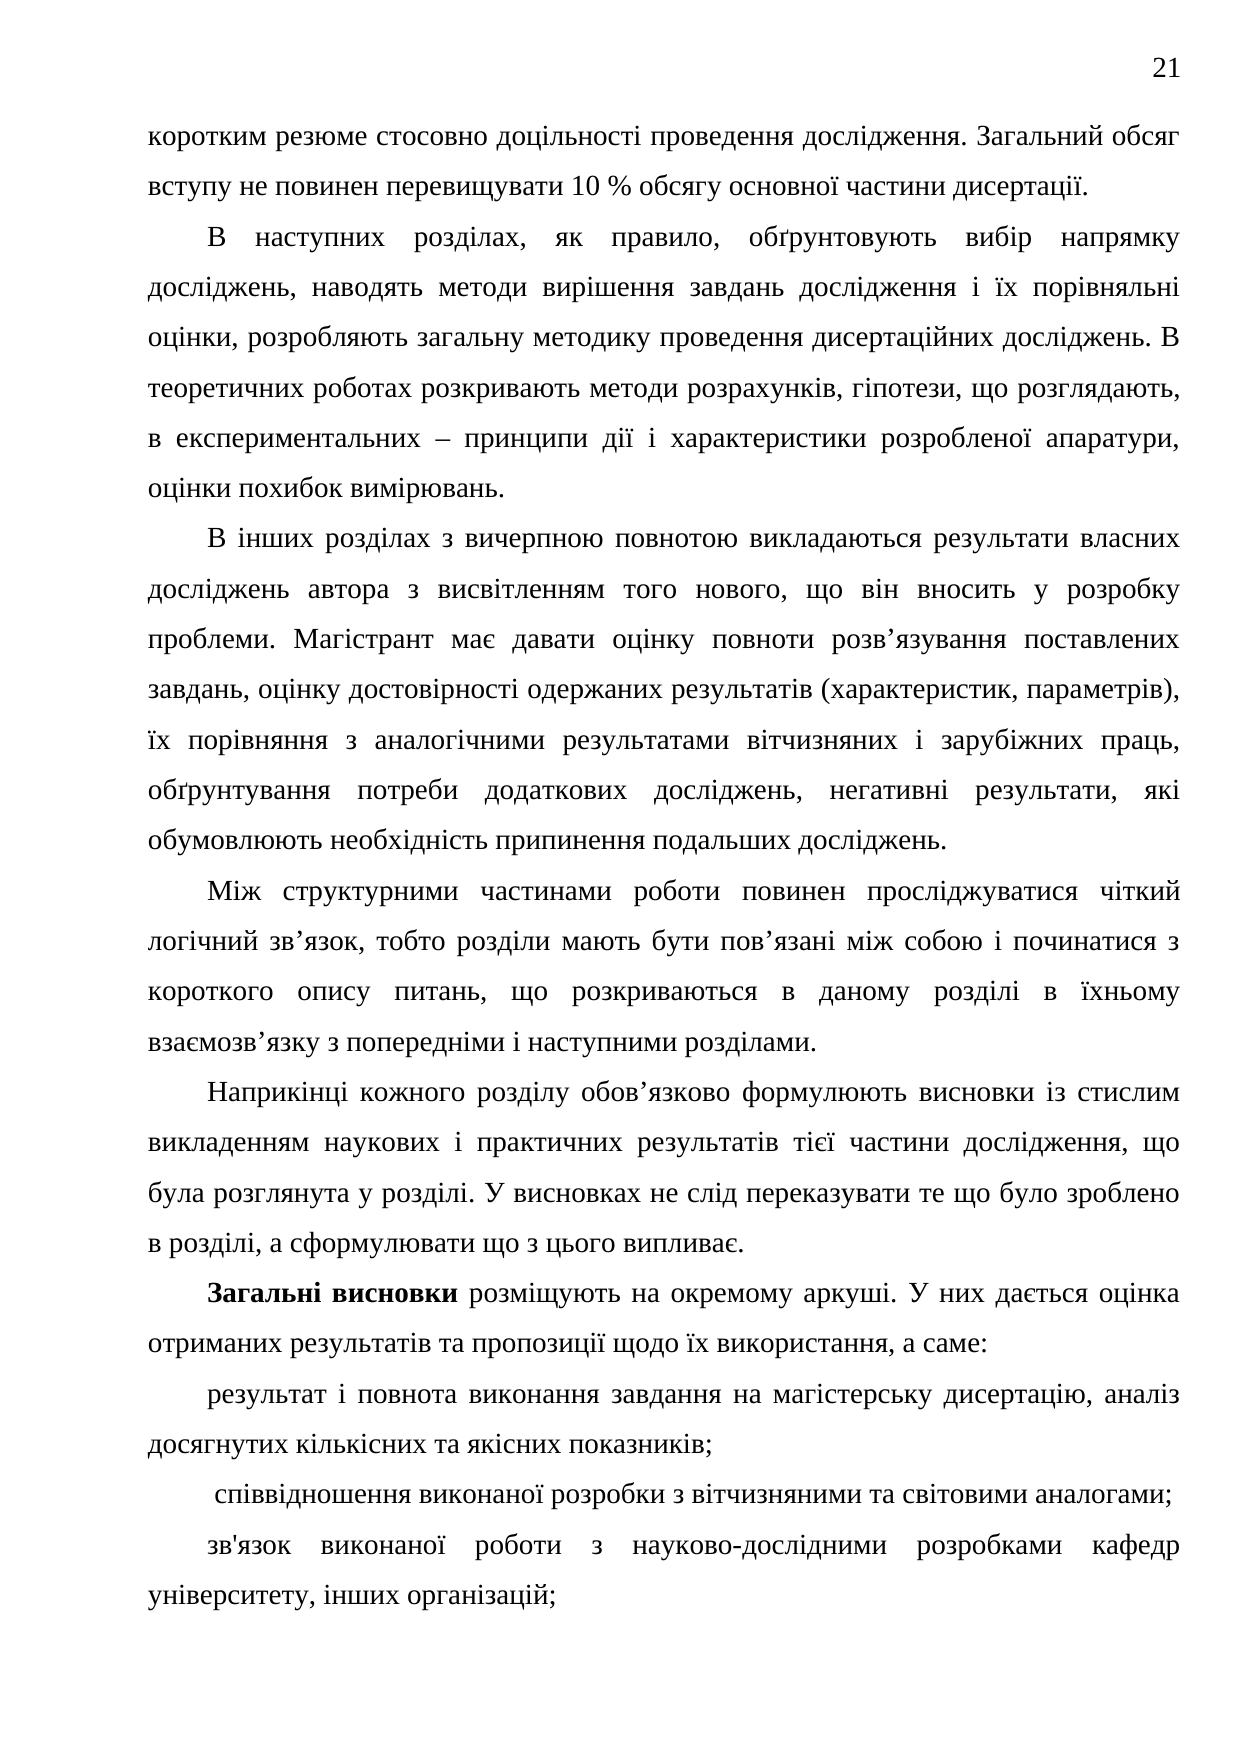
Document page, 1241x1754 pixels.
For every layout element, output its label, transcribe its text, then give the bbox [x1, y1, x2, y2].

text В інших розділах з вичерпною повнотою викладаються результати власних досліджень автора з висвітленням того нового, що він вносить у розробку проблеми. Магістрант має давати оцінку повноти розв’язування поставлених завдань, оцінку достовірності одержаних результатів (характеристик, параметрів), їх порівняння з аналогічними результатами вітчизняних і зарубіжних праць, обґрунтування потреби додаткових досліджень, негативні результати, які обумовлюють необхідність припинення подальших досліджень. [148, 521, 1181, 856]
text В наступних розділах, як правило, обґрунтовують вибір напрямку досліджень, наводять методи вирішення завдань дослідження і їх порівняльні оцінки, розробляють загальну методику проведення дисертаційних досліджень. В теоретичних роботах розкривають методи розрахунків, гіпотези, що розглядають, в експериментальних – принципи дії і характеристики розробленої апаратури, оцінки похибок вимірювань. [148, 219, 1181, 504]
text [148, 118, 1181, 202]
text Наприкінці кожного розділу обов’язково формулюють висновки із стислим викладенням наукових і практичних результатів тієї частини дослідження, що була розглянута у розділі. У висновках не слід переказувати те що було зроблено в розділі, а сформулювати що з цього випливає. [148, 1074, 1181, 1258]
text зв'язок виконаної роботи з науково-дослідними розробками кафедр університету, інших організацій; [148, 1527, 1181, 1611]
text співвідношення виконаної розробки з вітчизняними та світовими аналогами; [148, 1477, 1181, 1510]
text результат і повнота виконання завдання на магістерську дисертацію, аналіз досягнутих кількісних та якісних показників; [148, 1376, 1181, 1460]
text Загальні висновки розміщують на окремому аркуші. У них дається оцінка отриманих результатів та пропозиції щодо їх використання, а саме: [148, 1275, 1181, 1359]
text Між структурними частинами роботи повинен просліджуватися чіткий логічний зв’язок, тобто розділи мають бути пов’язані між собою і починатися з короткого опису питань, що розкриваються в даному розділі в їхньому взаємозв’язку з попередніми і наступними розділами. [148, 873, 1181, 1057]
